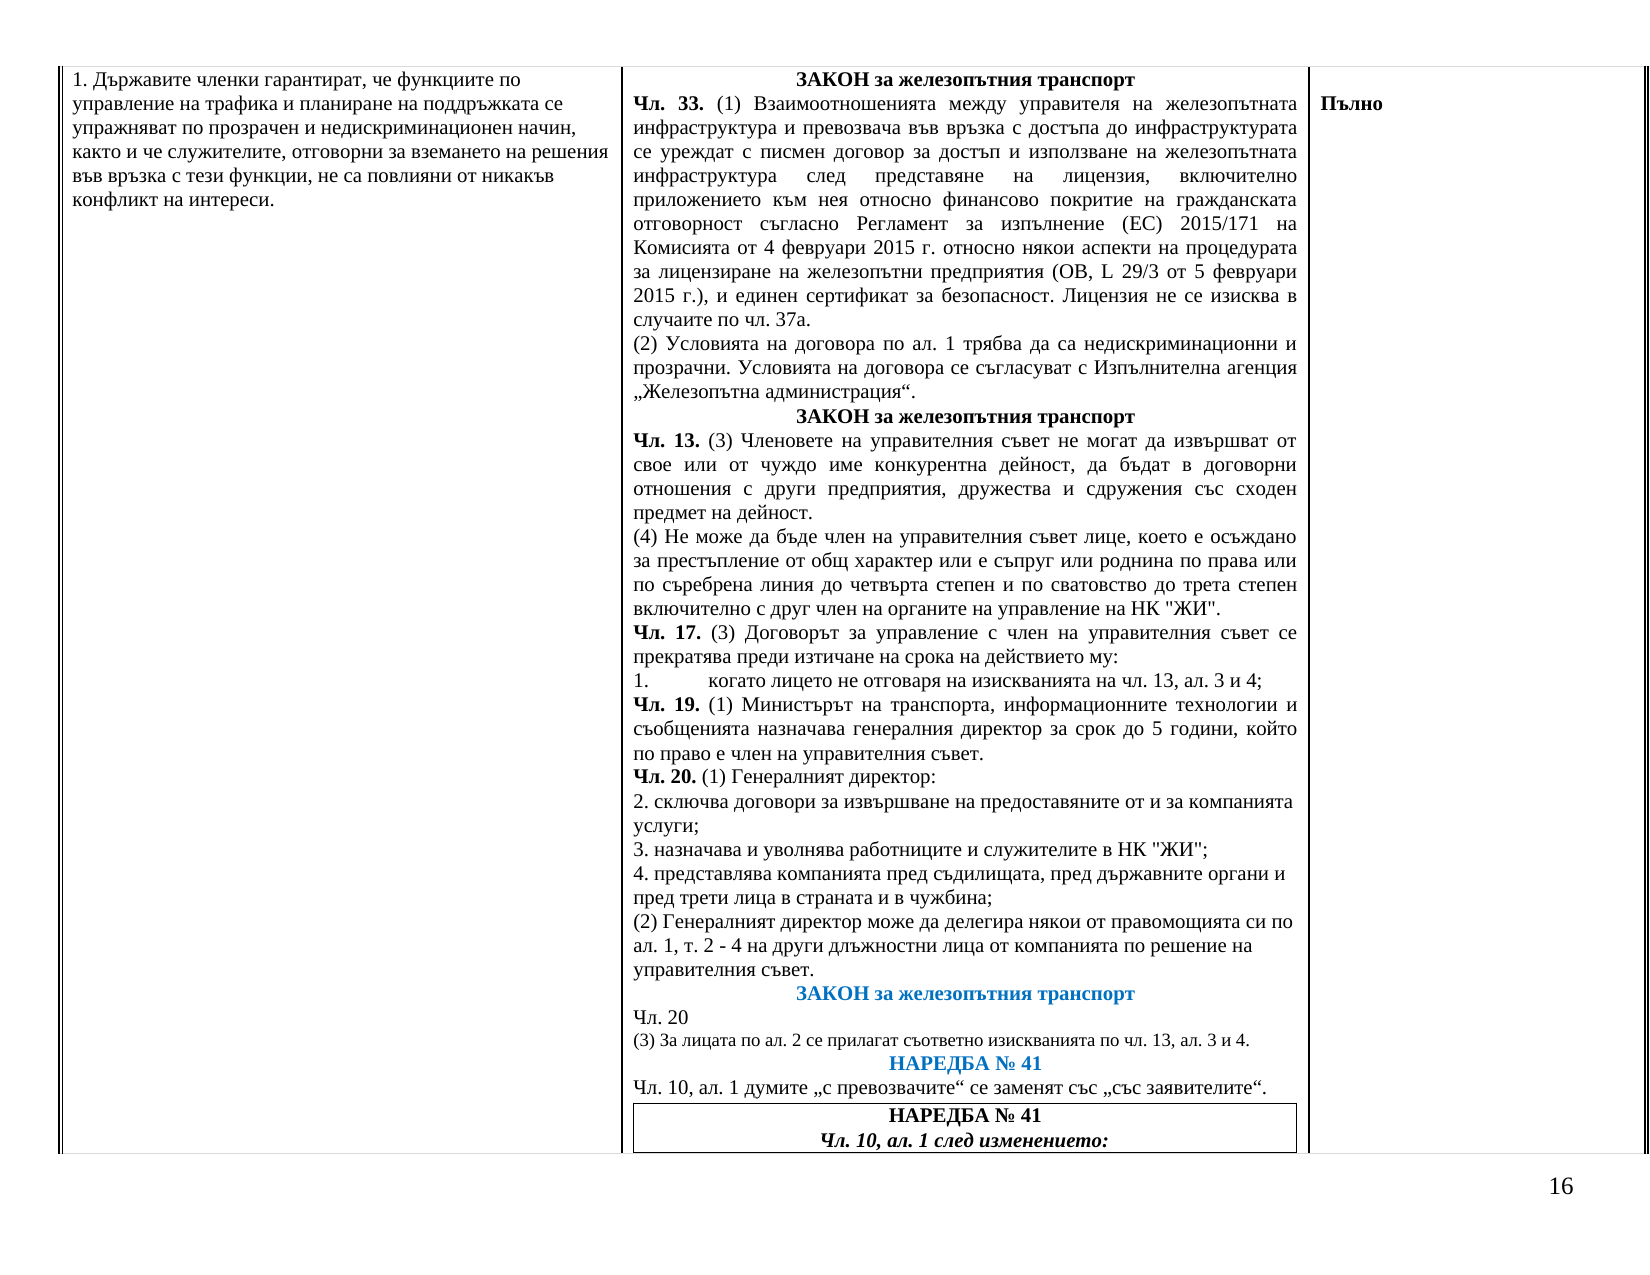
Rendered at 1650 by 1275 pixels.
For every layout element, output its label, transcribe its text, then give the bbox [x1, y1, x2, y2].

table_cell Пълно Пълно [1310, 67, 1644, 1153]
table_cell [63, 67, 621, 1153]
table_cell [623, 67, 1308, 1153]
